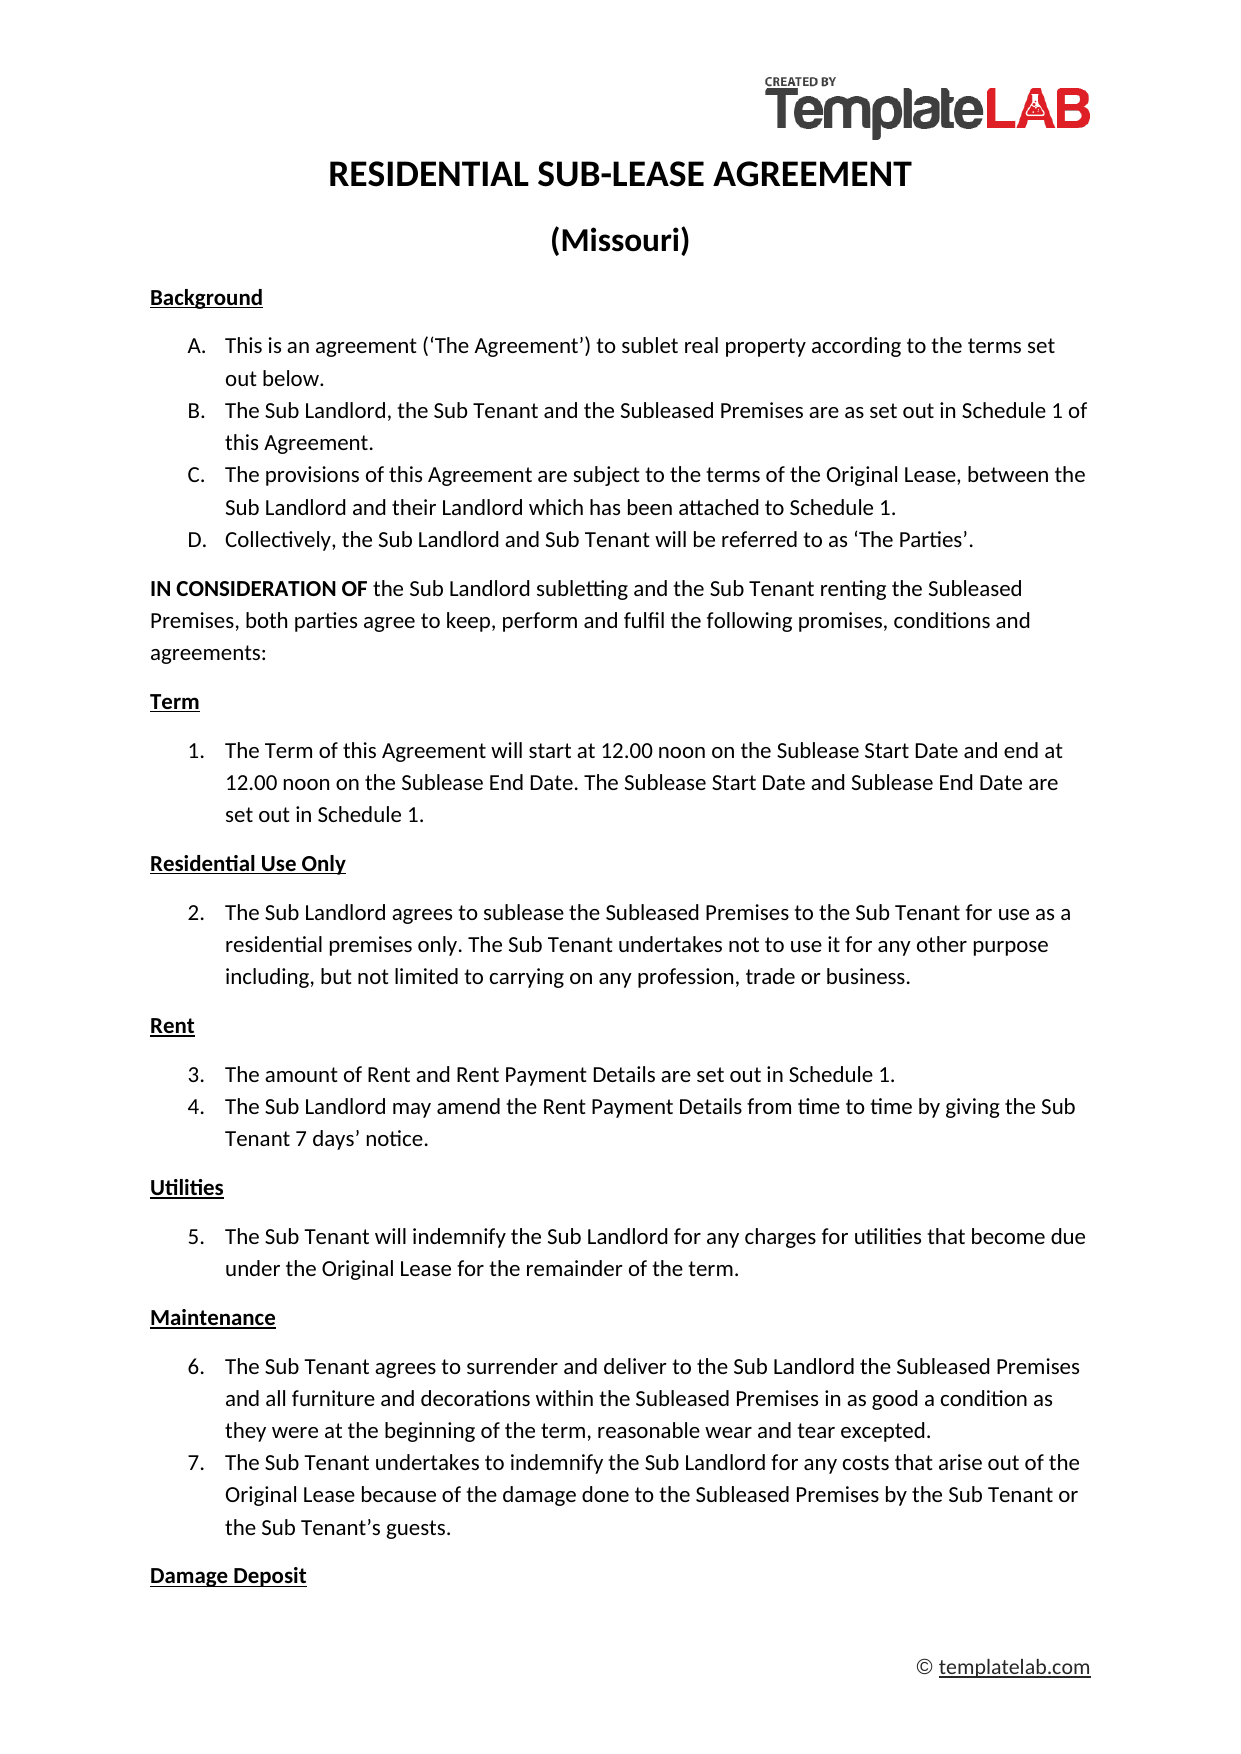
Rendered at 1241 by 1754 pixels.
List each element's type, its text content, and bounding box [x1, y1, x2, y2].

text RESIDENTIAL SUB-LEASE AGREEMENT [150, 150, 1090, 196]
list This is an agreement (‘The Agreement’) to sublet real property according to the terms set out below. [187, 332, 1090, 392]
list The provisions of this Agreement are subject to the terms of the Original Lease, between the Sub Landlord and their Landlord which has been attached to Schedule 1. [187, 460, 1090, 521]
text (Missouri) [150, 219, 1090, 260]
list The Sub Landlord agrees to sublease the Subleased Premises to the Sub Tenant for use as a residential premises only. The Sub Tenant undertakes not to use it for any other purpose including, but not limited to carrying on any profession, trade or business. [187, 898, 1090, 990]
text Background [150, 283, 1090, 311]
list The Sub Landlord may amend the Rent Payment Details from time to time by giving the Sub Tenant 7 days’ notice. [187, 1092, 1090, 1152]
list The amount of Rent and Rent Payment Details are set out in Schedule 1. [187, 1060, 1090, 1088]
list The Sub Landlord, the Sub Tenant and the Subleased Premises are as set out in Schedule 1 of this Agreement. [187, 396, 1090, 456]
text Term [150, 687, 1090, 715]
text Damage Deposit [150, 1562, 1090, 1590]
list The Sub Tenant agrees to surrender and deliver to the Sub Landlord the Subleased Premises and all furniture and decorations within the Subleased Premises in as good a condition as they were at the beginning of the term, reasonable wear and tear excepted. [187, 1352, 1090, 1444]
list The Sub Tenant undertakes to indemnify the Sub Landlord for any costs that arise out of the Original Lease because of the damage done to the Subleased Premises by the Sub Tenant or the Sub Tenant’s guests. [187, 1448, 1090, 1541]
list Collectively, the Sub Landlord and Sub Tenant will be referred to as ‘The Parties’. [187, 525, 1090, 553]
text Residential Use Only [150, 849, 1090, 877]
text Maintenance [150, 1303, 1090, 1331]
text Utilities [150, 1173, 1090, 1201]
picture [765, 73, 1091, 142]
list The Term of this Agreement will start at 12.00 noon on the Sublease Start Date and end at 12.00 noon on the Sublease End Date. The Sublease Start Date and Sublease End Date are set out in Schedule 1. [187, 736, 1090, 828]
list The Sub Tenant will indemnify the Sub Landlord for any charges for utilities that become due under the Original Lease for the remainder of the term. [187, 1222, 1090, 1282]
text IN CONSIDERATION OF the Sub Landlord subletting and the Sub Tenant renting the Subleased Premises, both parties agree to keep, perform and fulfil the following promises, conditions and agreements: [150, 574, 1090, 666]
text Rent [150, 1011, 1090, 1039]
